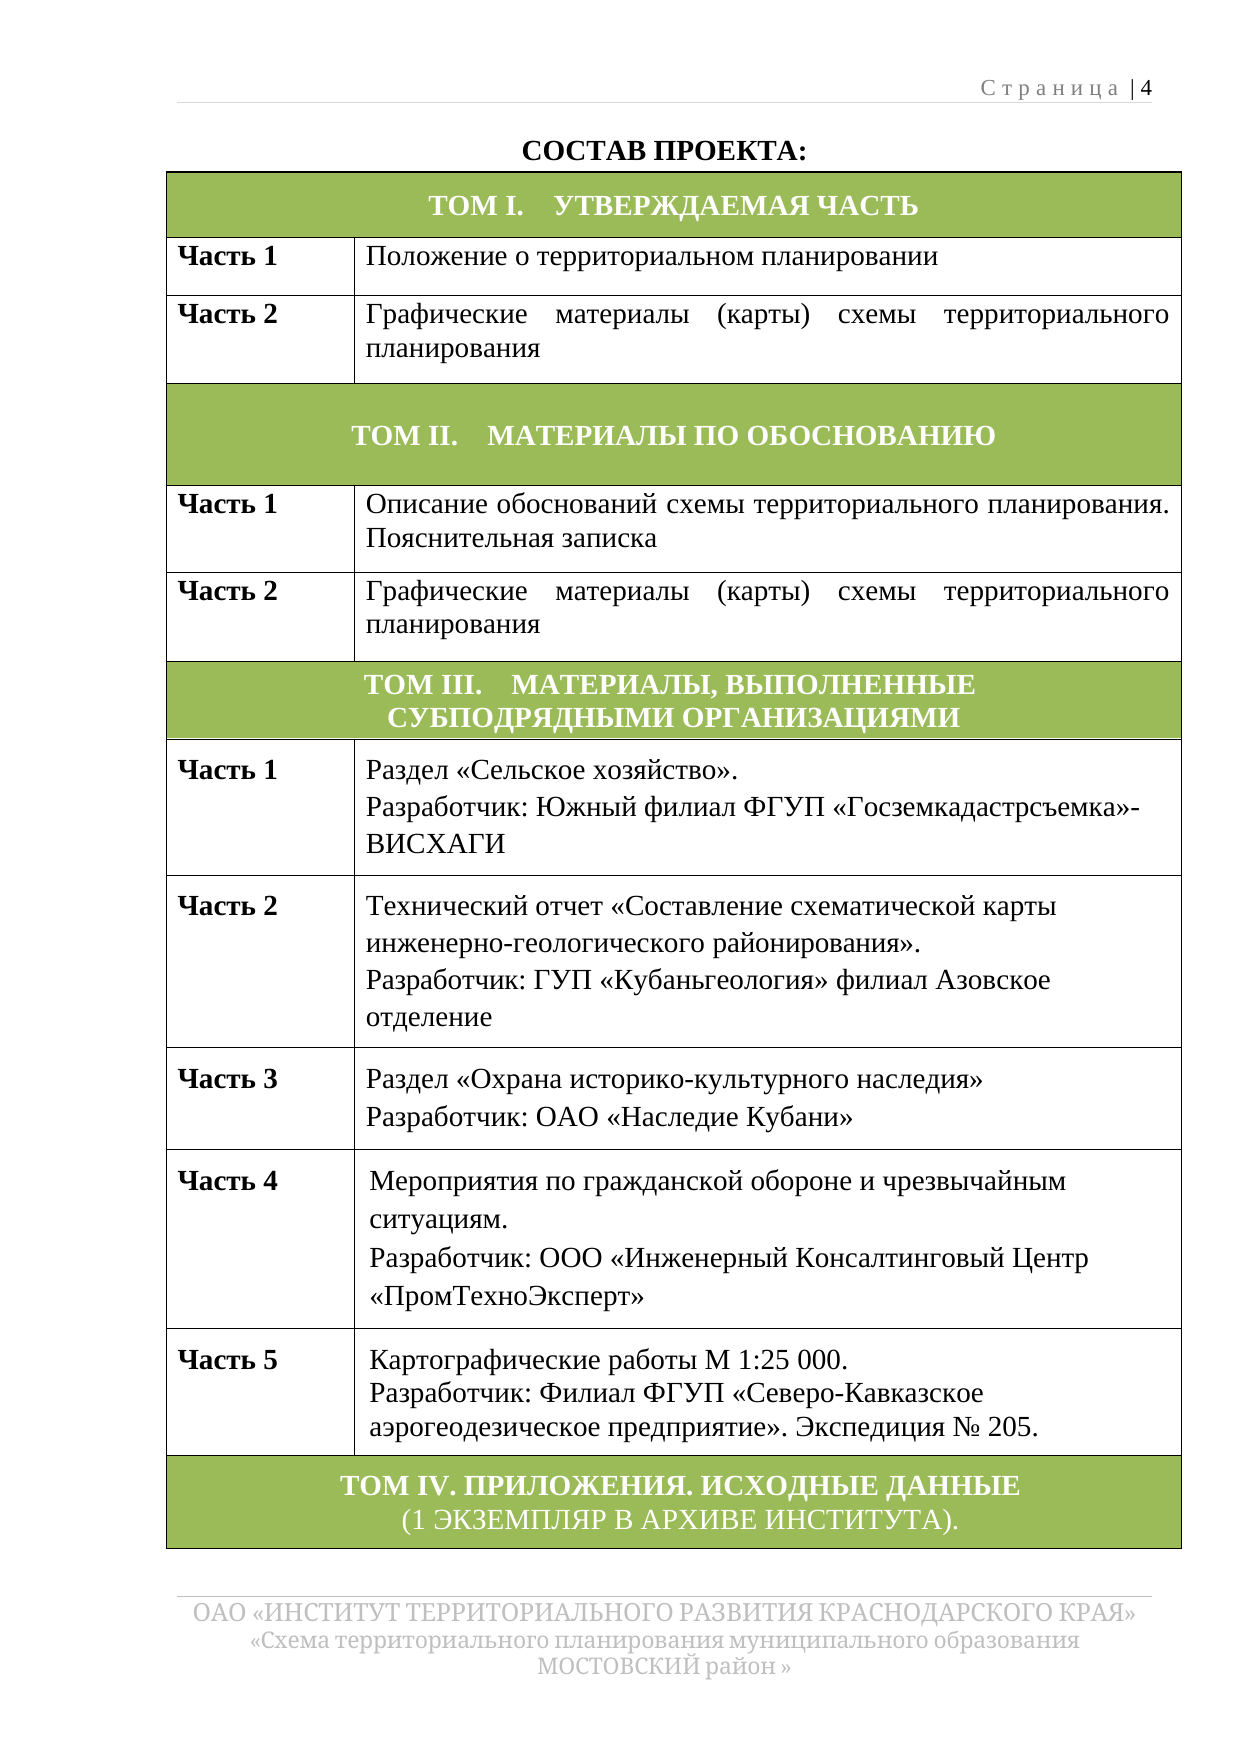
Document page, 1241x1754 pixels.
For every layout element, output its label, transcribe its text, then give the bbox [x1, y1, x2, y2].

table_cell Графические материалы (карты) схемы территориального планирования [355, 573, 1181, 661]
table_cell Часть 2 [167, 876, 354, 1047]
table_cell Графические материалы (карты) схемы территориального планирования [355, 296, 1181, 383]
table_cell Часть 3 [167, 1048, 354, 1149]
table_cell Часть 5 [167, 1329, 354, 1455]
table_cell Часть 1 [167, 238, 354, 295]
table_cell Картографические работы М 1:25 000. Разработчик: Филиал ФГУП «Северо-Кавказское аэрогеодезическое предприятие». Экспедиция № 205. [355, 1329, 1181, 1455]
table_cell Технический отчет «Составление схематической карты инженерно-геологического районирования». Разработчик: ГУП «Кубаньгеология» филиал Азовское отделение [355, 876, 1181, 1047]
table_cell Часть 1 [167, 740, 354, 874]
text СОСТАВ ПРОЕКТА: [177, 133, 1152, 166]
table_cell Том IV. Приложения. Исходные данные (1 экземпляр в архиве института). [167, 1456, 1181, 1548]
table_cell Раздел «Сельское хозяйство». Разработчик: Южный филиал ФГУП «Госземкадастрсъемка»-ВИСХАГИ [355, 740, 1181, 874]
table_cell Часть 2 [167, 573, 354, 661]
table_cell Том III. Материалы, выполненные субподрядными организациями [167, 662, 1181, 738]
table_cell Том II. Материалы по обоснованию [167, 384, 1181, 485]
table_cell Мероприятия по гражданской обороне и чрезвычайным ситуациям. Разработчик: ООО «Инженерный Консалтинговый Центр «ПромТехноЭксперт» [355, 1150, 1181, 1328]
table_cell Положение о территориальном планировании [355, 238, 1181, 295]
table_header Том I. Утверждаемая часть [167, 173, 1181, 237]
table_cell Часть 4 [167, 1150, 354, 1328]
table_cell Раздел «Охрана историко-культурного наследия» Разработчик: ОАО «Наследие Кубани» [355, 1048, 1181, 1149]
table_cell Часть 2 [167, 296, 354, 383]
table_cell Часть 1 [167, 486, 354, 572]
table_cell Описание обоснований схемы территориального планирования. Пояснительная записка [355, 486, 1181, 572]
